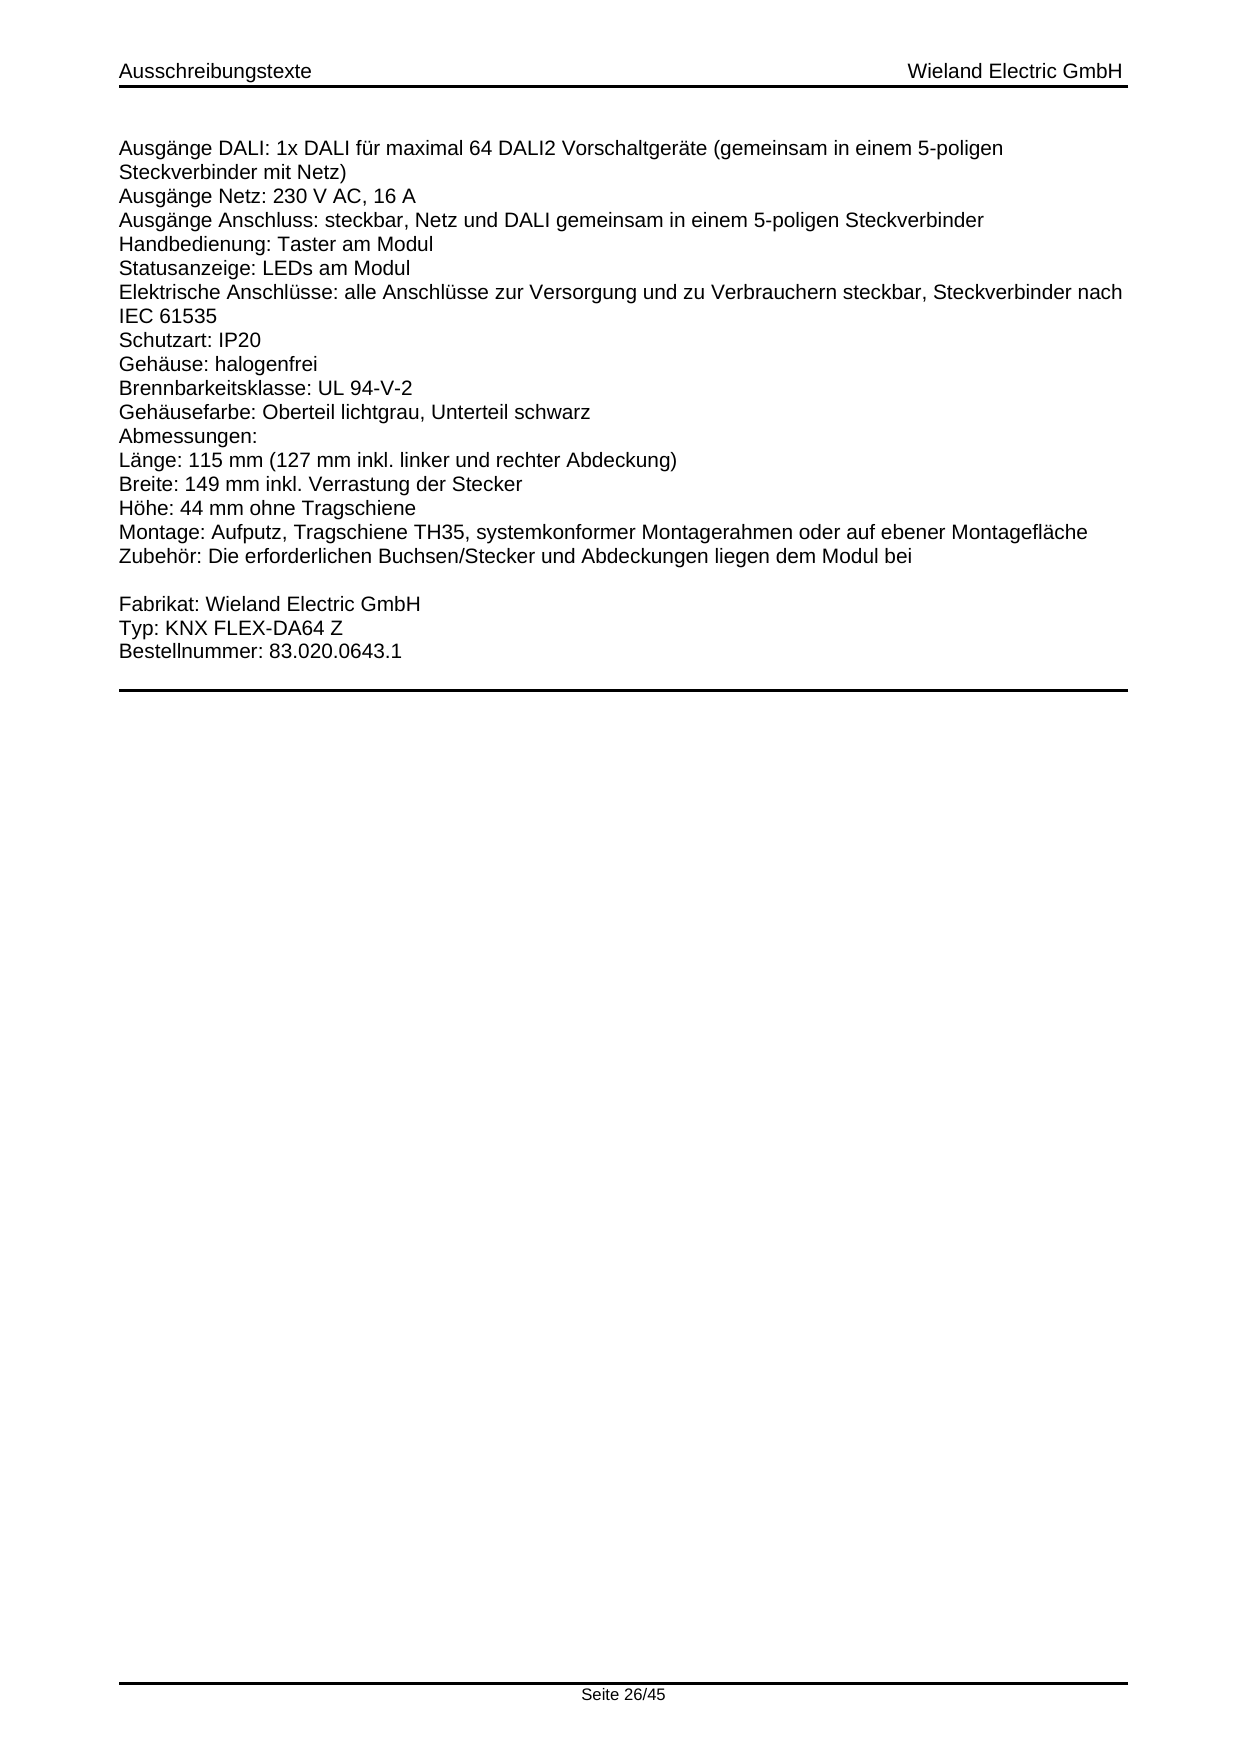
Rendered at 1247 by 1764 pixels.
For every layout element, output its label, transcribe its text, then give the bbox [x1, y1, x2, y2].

text Breite: 149 mm inkl. Verrastung der Stecker [119, 472, 1128, 496]
text Ausgänge DALI: 1x DALI für maximal 64 DALI2 Vorschaltgeräte (gemeinsam in einem 5-poligen Steckverbinder mit Netz) [119, 136, 1128, 184]
text Ausgänge Anschluss: steckbar, Netz und DALI gemeinsam in einem 5-poligen Steckverbinder [119, 208, 1128, 232]
text Höhe: 44 mm ohne Tragschiene [119, 496, 1128, 519]
text Gehäuse: halogenfrei [119, 352, 1128, 376]
text Typ: KNX FLEX-DA64 Z [119, 615, 1128, 639]
text Abmessungen: [119, 424, 1128, 448]
text Zubehör: Die erforderlichen Buchsen/Stecker und Abdeckungen liegen dem Modul bei [119, 543, 1128, 567]
text Elektrische Anschlüsse: alle Anschlüsse zur Versorgung und zu Verbrauchern steckbar, Steckverbinder nach IEC 61535 [119, 280, 1128, 328]
text Fabrikat: Wieland Electric GmbH [119, 591, 1128, 615]
text Ausgänge Netz: 230 V AC, 16 A [119, 184, 1128, 208]
text Montage: Aufputz, Tragschiene TH35, systemkonformer Montagerahmen oder auf ebener Montagefläche [119, 519, 1128, 543]
text Statusanzeige: LEDs am Modul [119, 256, 1128, 280]
text Bestellnummer: 83.020.0643.1 [119, 639, 1128, 663]
text Brennbarkeitsklasse: UL 94-V-2 [119, 376, 1128, 400]
text Gehäusefarbe: Oberteil lichtgrau, Unterteil schwarz [119, 400, 1128, 424]
text Handbedienung: Taster am Modul [119, 232, 1128, 256]
text Länge: 115 mm (127 mm inkl. linker und rechter Abdeckung) [119, 448, 1128, 472]
text Schutzart: IP20 [119, 328, 1128, 352]
